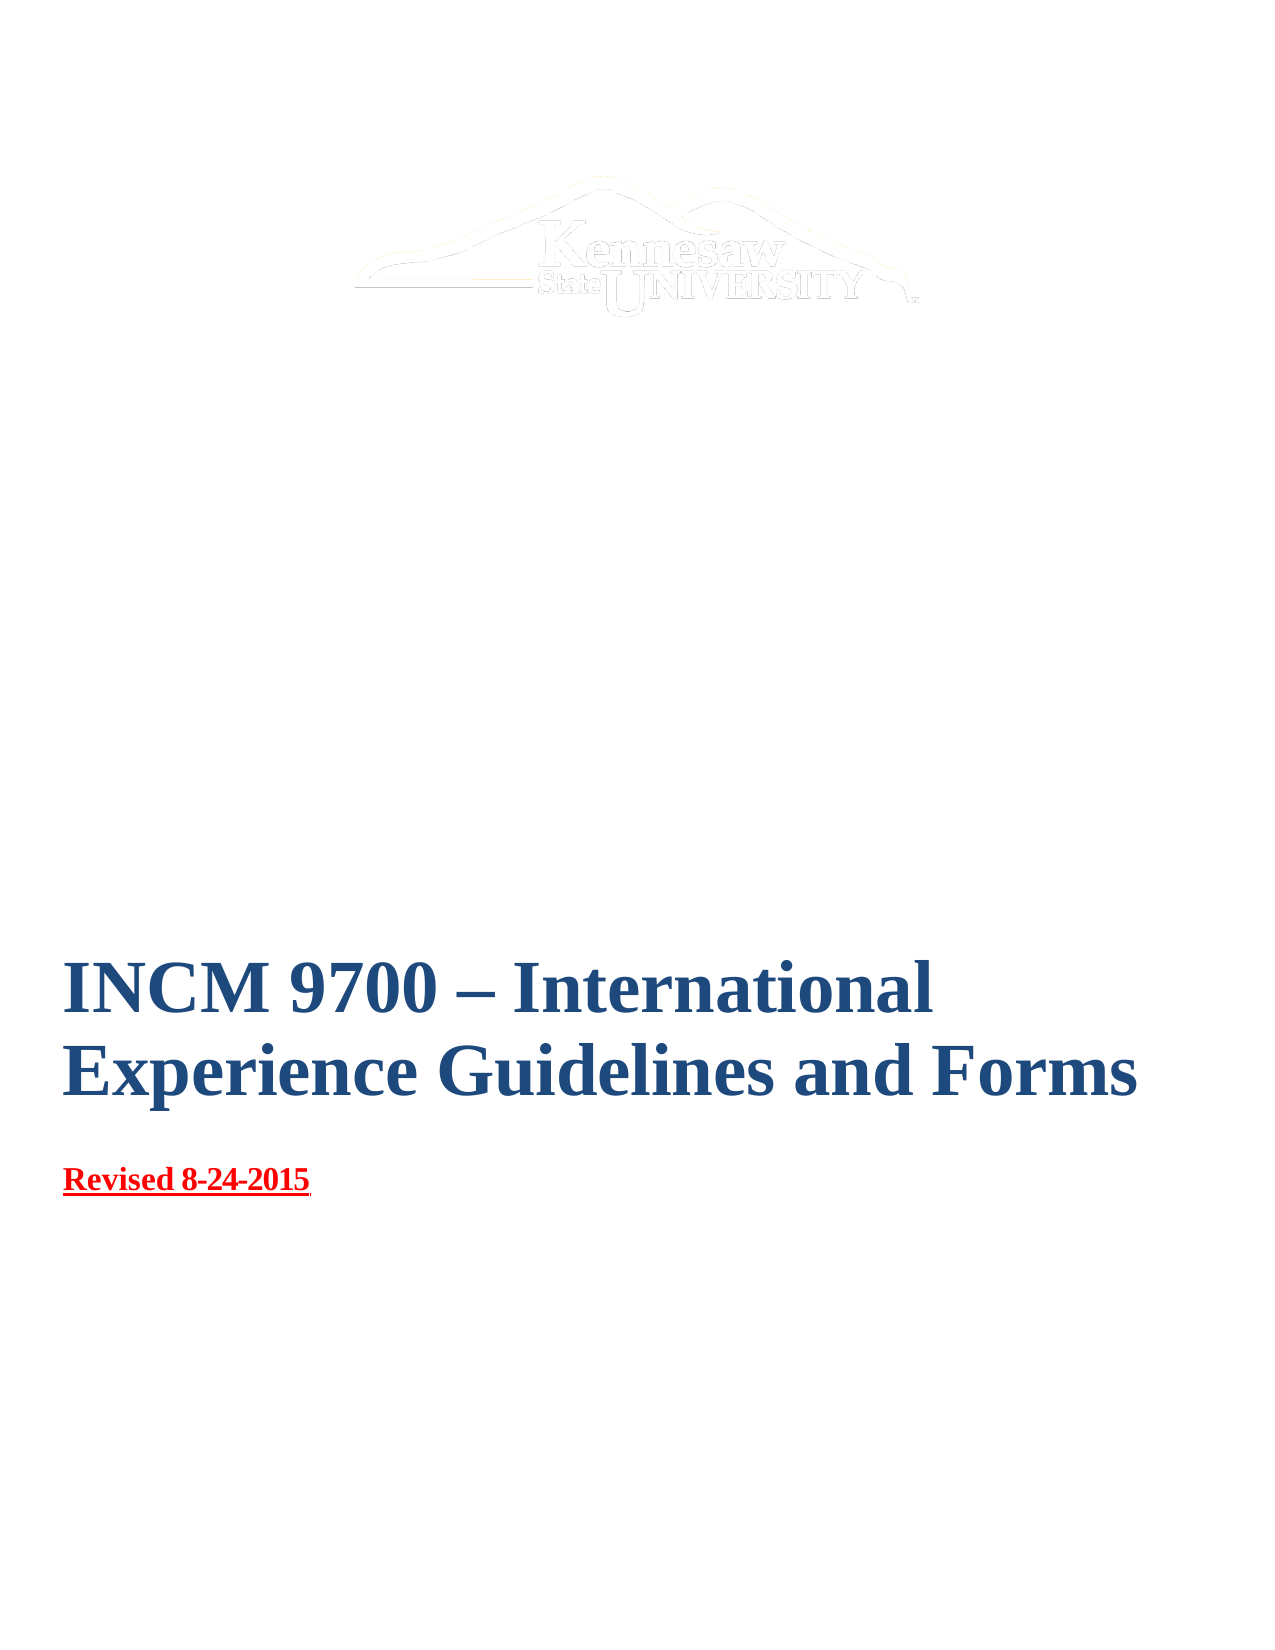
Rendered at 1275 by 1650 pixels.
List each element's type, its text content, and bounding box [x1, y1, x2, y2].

text INCM 9700 – International Experience Guidelines and Forms [63, 946, 1242, 1112]
text Revised 8-24-2015 [63, 1160, 1242, 1197]
